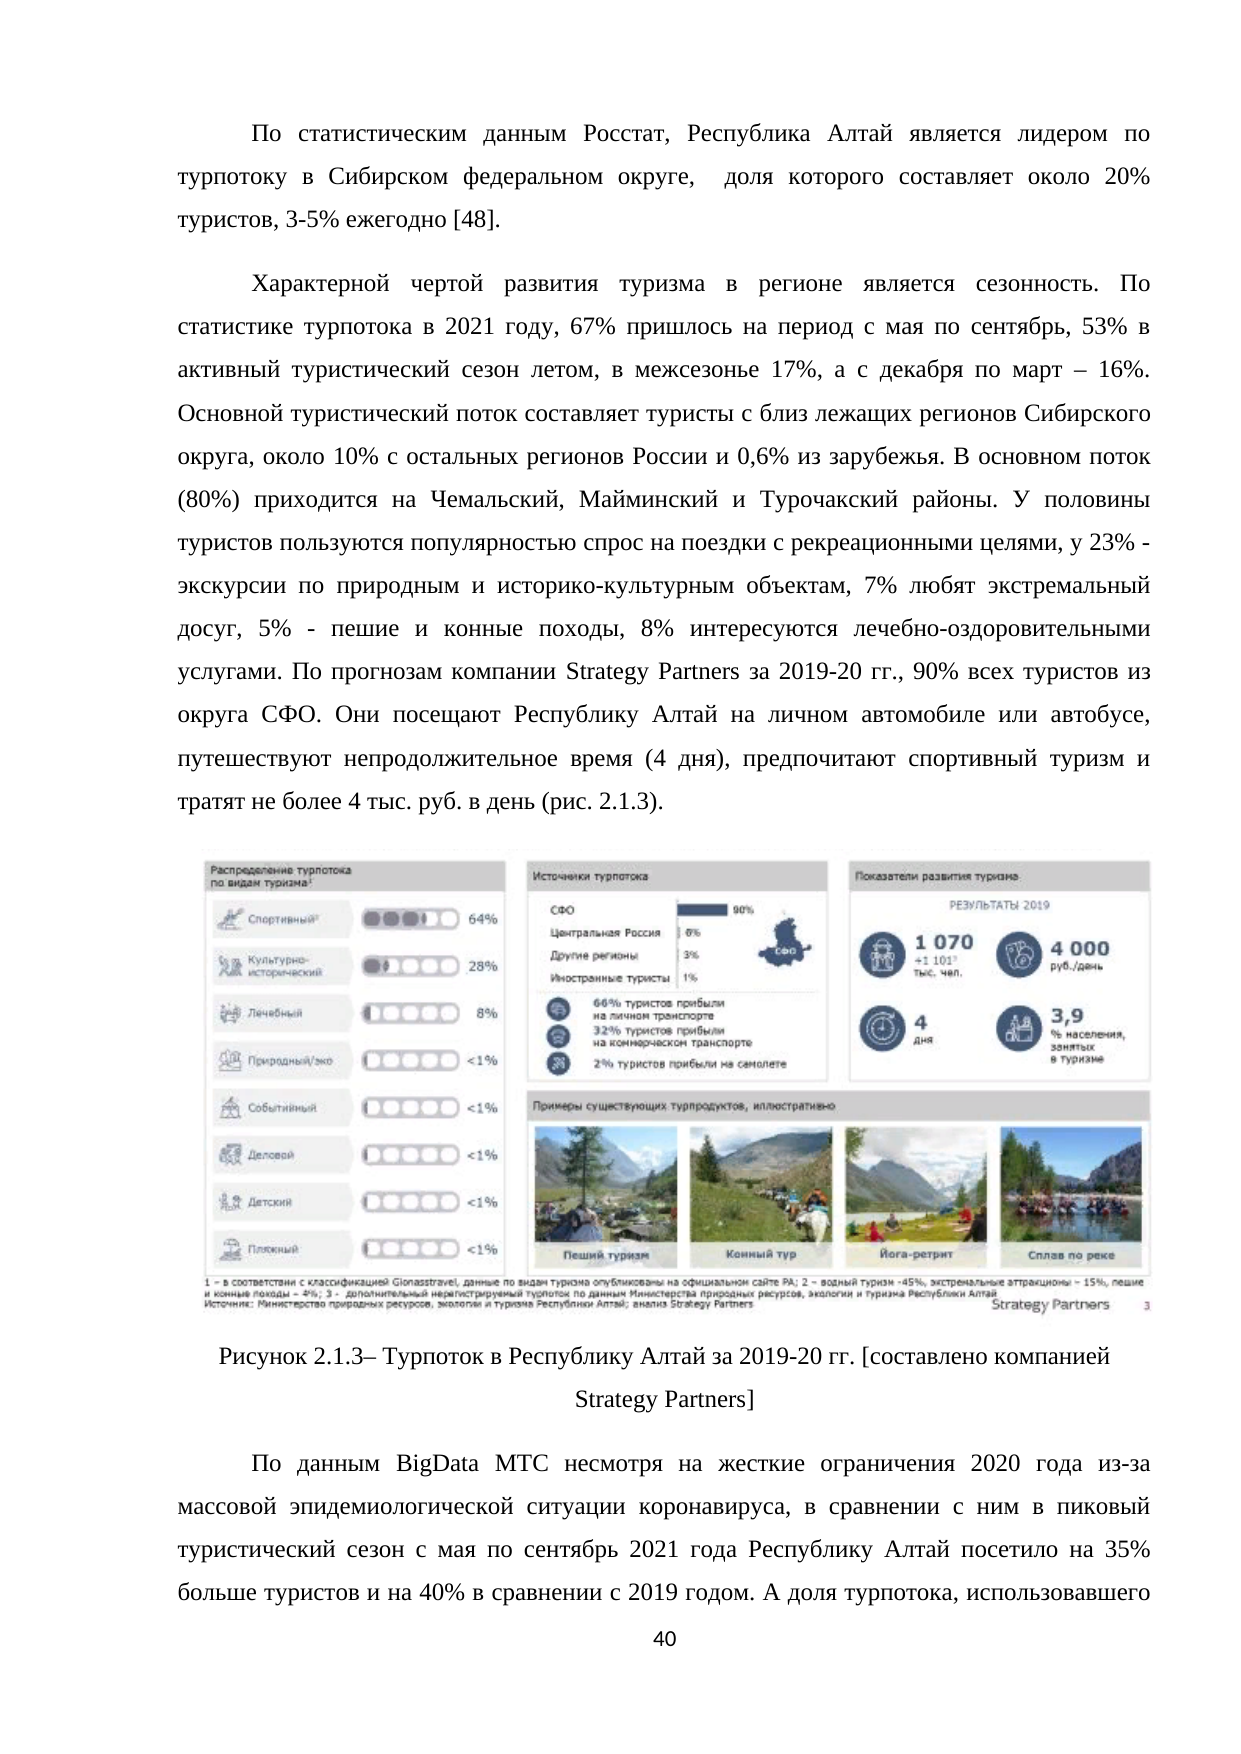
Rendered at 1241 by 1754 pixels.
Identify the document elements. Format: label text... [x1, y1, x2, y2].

text По статистическим данным Росстат, Республика Алтай является лидером по турпотоку в Сибирском федеральном округе, доля которого составляет около 20% туристов, 3-5% ежегодно [48]. [177, 118, 1152, 233]
picture [177, 849, 1178, 1327]
text Рисунок 2.1.3– Турпоток в Республику Алтай за 2019-20 гг. [составлено компанией Strategy Partners] [177, 1327, 1152, 1413]
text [177, 1448, 1152, 1606]
text Характерной чертой развития туризма в регионе является сезонность. По статистике турпотока в 2021 году, 67% пришлось на период с мая по сентябрь, 53% в активный туристический сезон летом, в межсезонье 17%, а с декабря по март – 16%. Основной туристический поток составляет туристы с близ лежащих регионов Сибирского округа, около 10% с остальных регионов России и 0,6% из зарубежья. В основном поток (80%) приходится на Чемальский, Майминский и Турочакский районы. У половины туристов пользуются популярностью спрос на поездки с рекреационными целями, у 23% - экскурсии по природным и историко-культурным объектам, 7% любят экстремальный досуг, 5% - пешие и конные походы, 8% интересуются лечебно-оздоровительными услугами. По прогнозам компании Strategy Partners за 2019-20 гг., 90% всех туристов из округа СФО. Они посещают Республику Алтай на личном автомобиле или автобусе, путешествуют непродолжительное время (4 дня), предпочитают спортивный туризм и тратят не более 4 тыс. руб. в день (рис. 2.1.3). [177, 268, 1152, 814]
